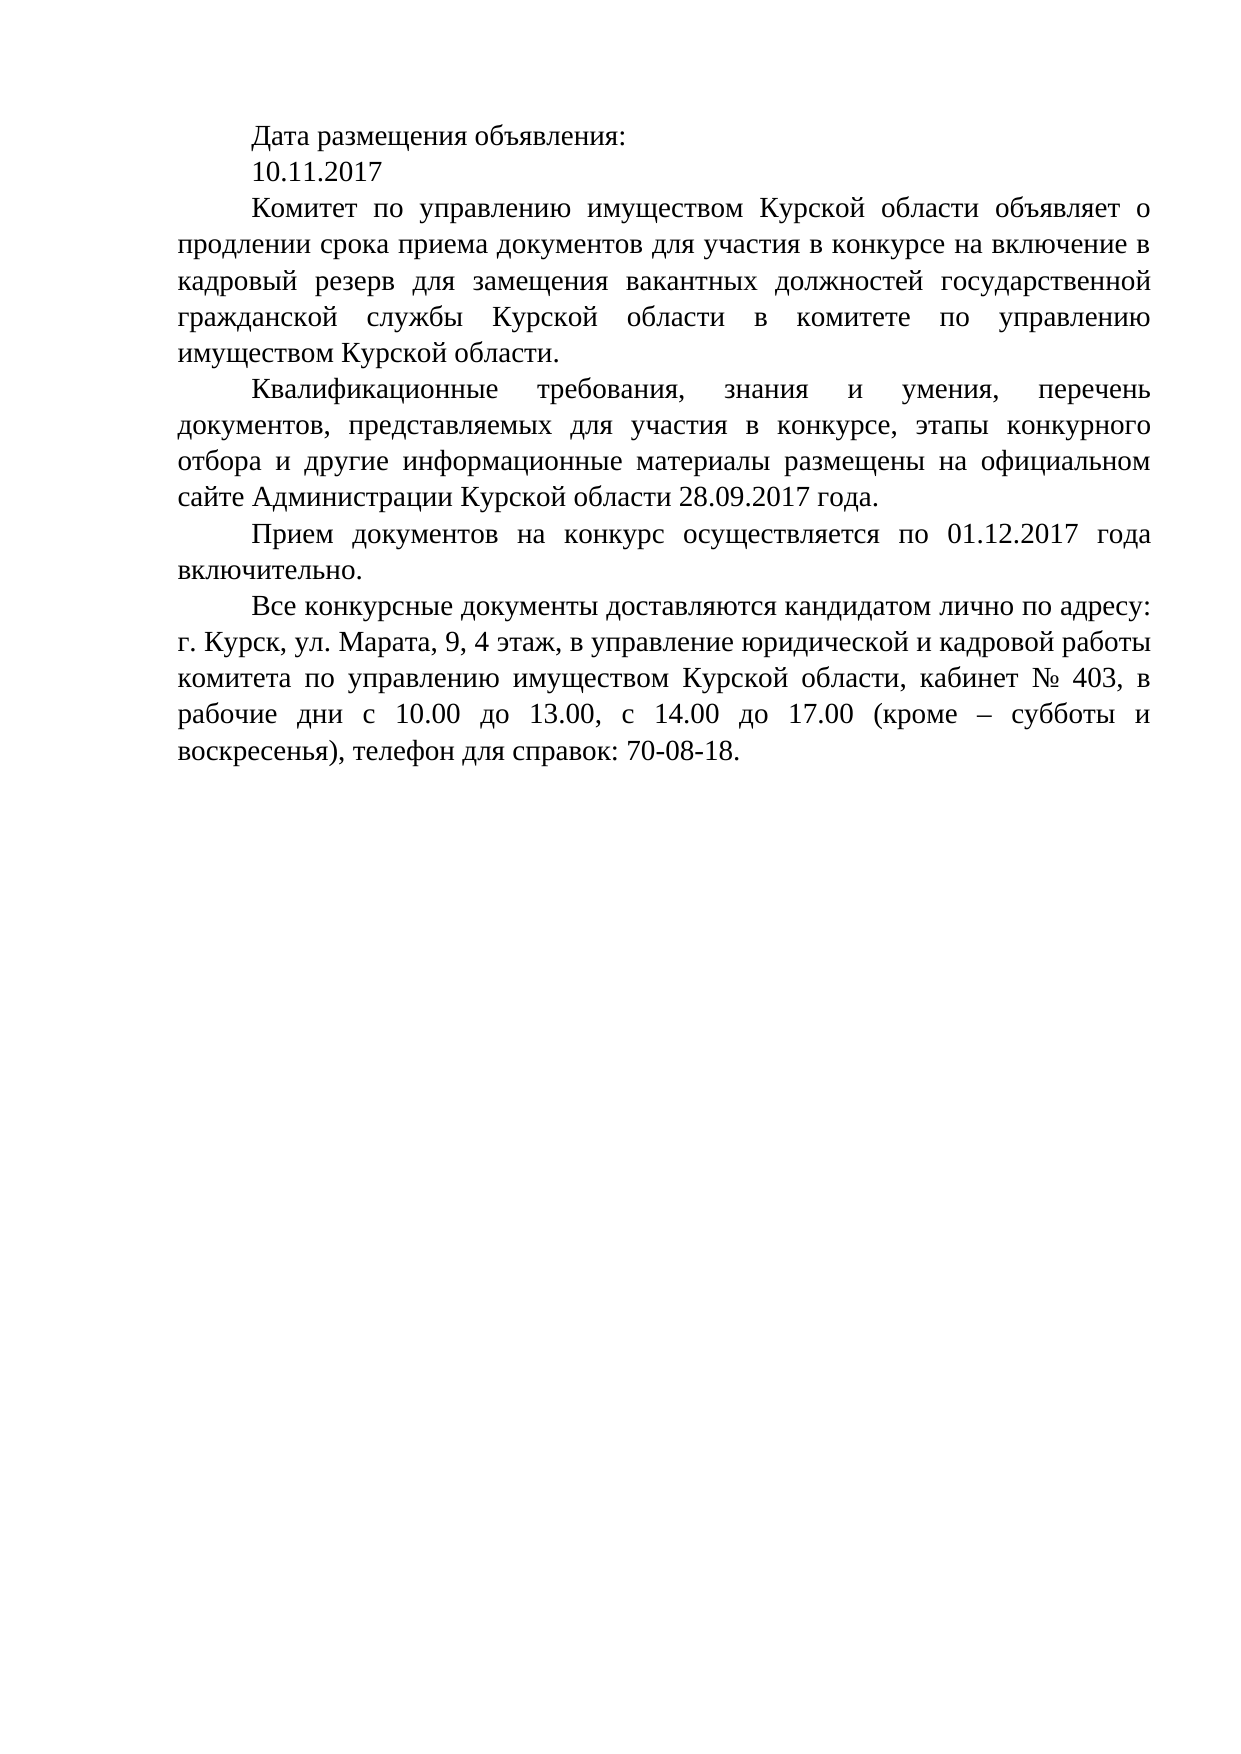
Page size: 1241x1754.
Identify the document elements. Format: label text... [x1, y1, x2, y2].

text Дата размещения объявления: [177, 118, 1152, 152]
text Квалификационные требования, знания и умения, перечень документов, представляемых для участия в конкурсе, этапы конкурного отбора и другие информационные материалы размещены на официальном сайте Администрации Курской области 28.09.2017 года. [177, 371, 1152, 513]
text Комитет по управлению имуществом Курской области объявляет о продлении срока приема документов для участия в конкурсе на включение в кадровый резерв для замещения вакантных должностей государственной гражданской службы Курской области в комитете по управлению имуществом Курской области. [177, 190, 1152, 368]
text Все конкурсные документы доставляются кандидатом лично по адресу: г. Курск, ул. Марата, 9, 4 этаж, в управление юридической и кадровой работы комитета по управлению имуществом Курской области, кабинет № 403, в рабочие дни с 10.00 до 13.00, с 14.00 до 17.00 (кроме – субботы и воскресенья), телефон для справок: 70-08-18. [177, 588, 1152, 766]
text Прием документов на конкурс осуществляется по 01.12.2017 года включительно. [177, 516, 1152, 585]
text 10.11.2017 [177, 154, 1152, 188]
